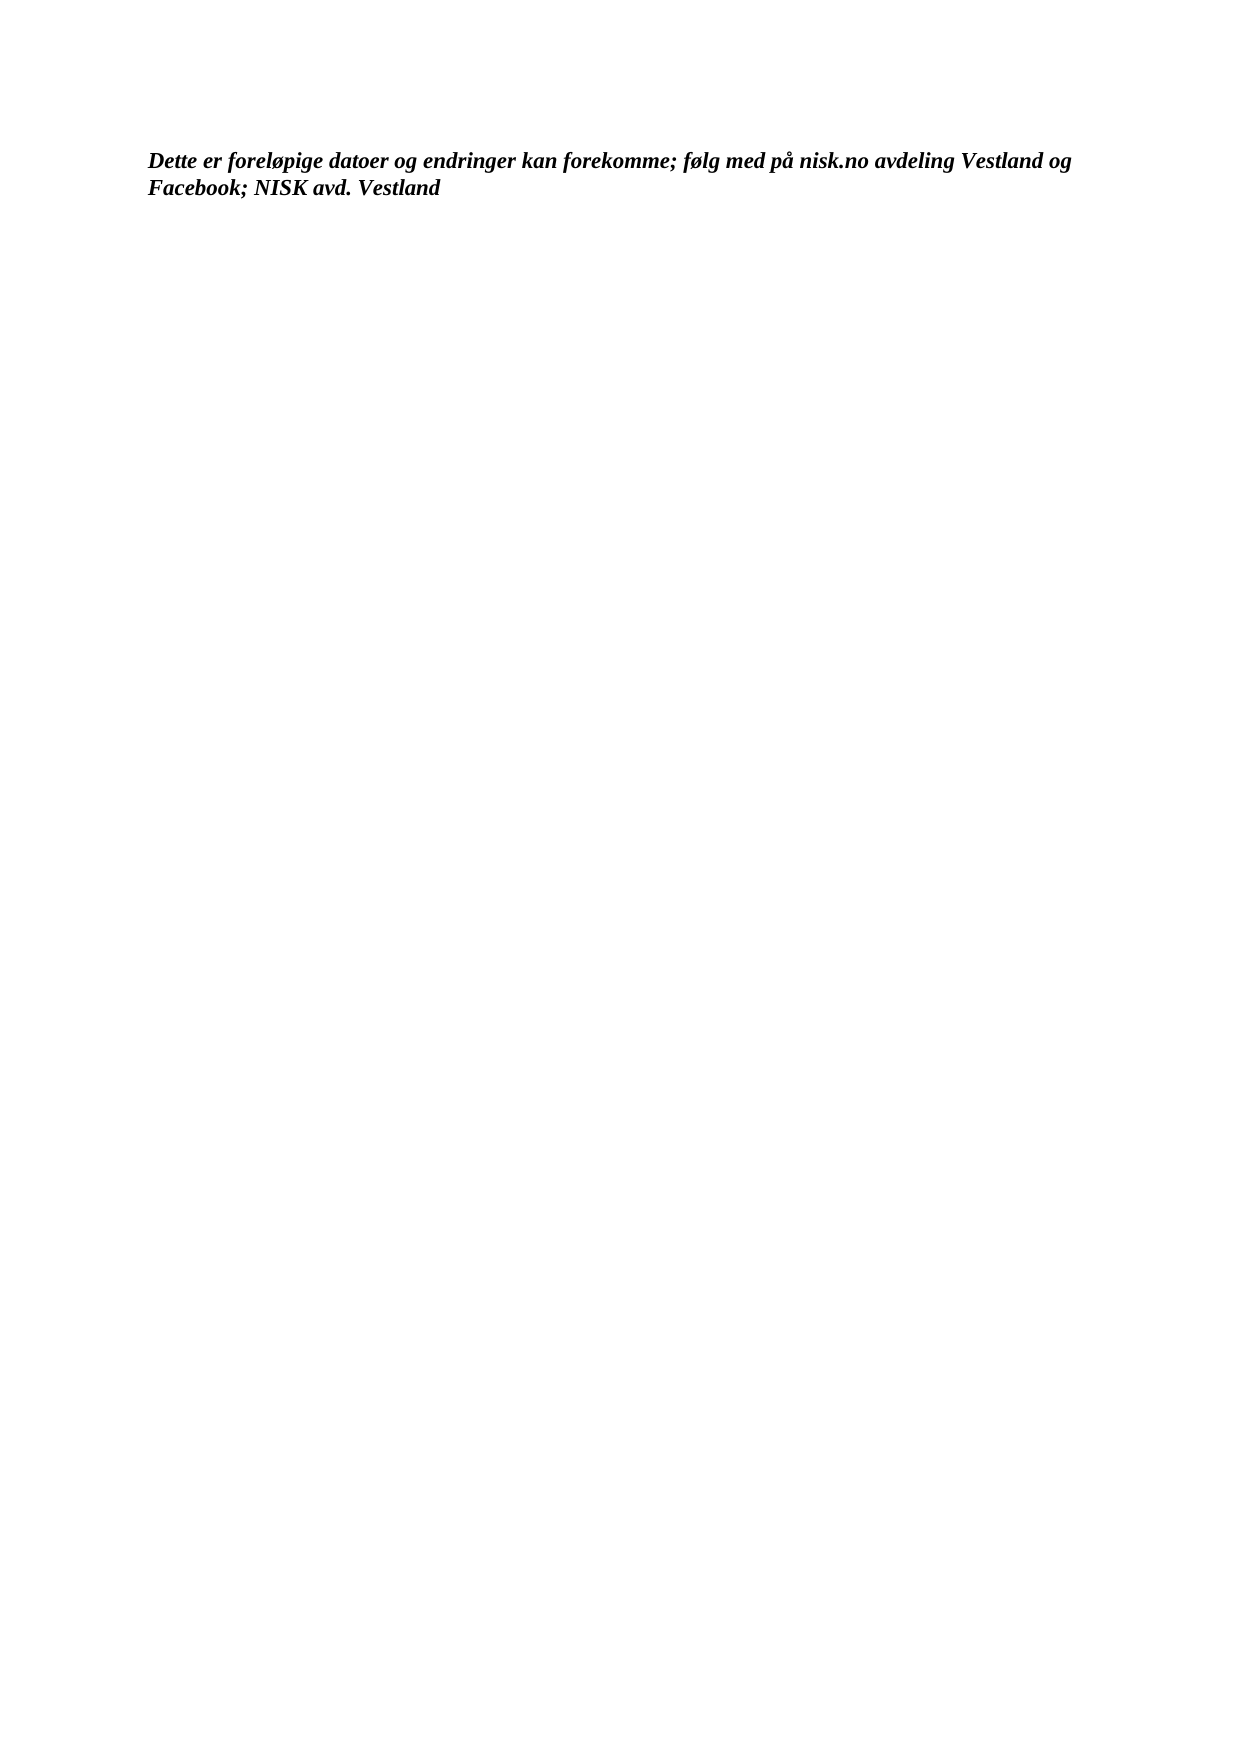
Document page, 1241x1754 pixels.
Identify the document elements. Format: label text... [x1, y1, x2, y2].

text Dette er foreløpige datoer og endringer kan forekomme; følg med på nisk.no avdeling Vestland og Facebook; NISK avd. Vestland [148, 148, 1093, 200]
